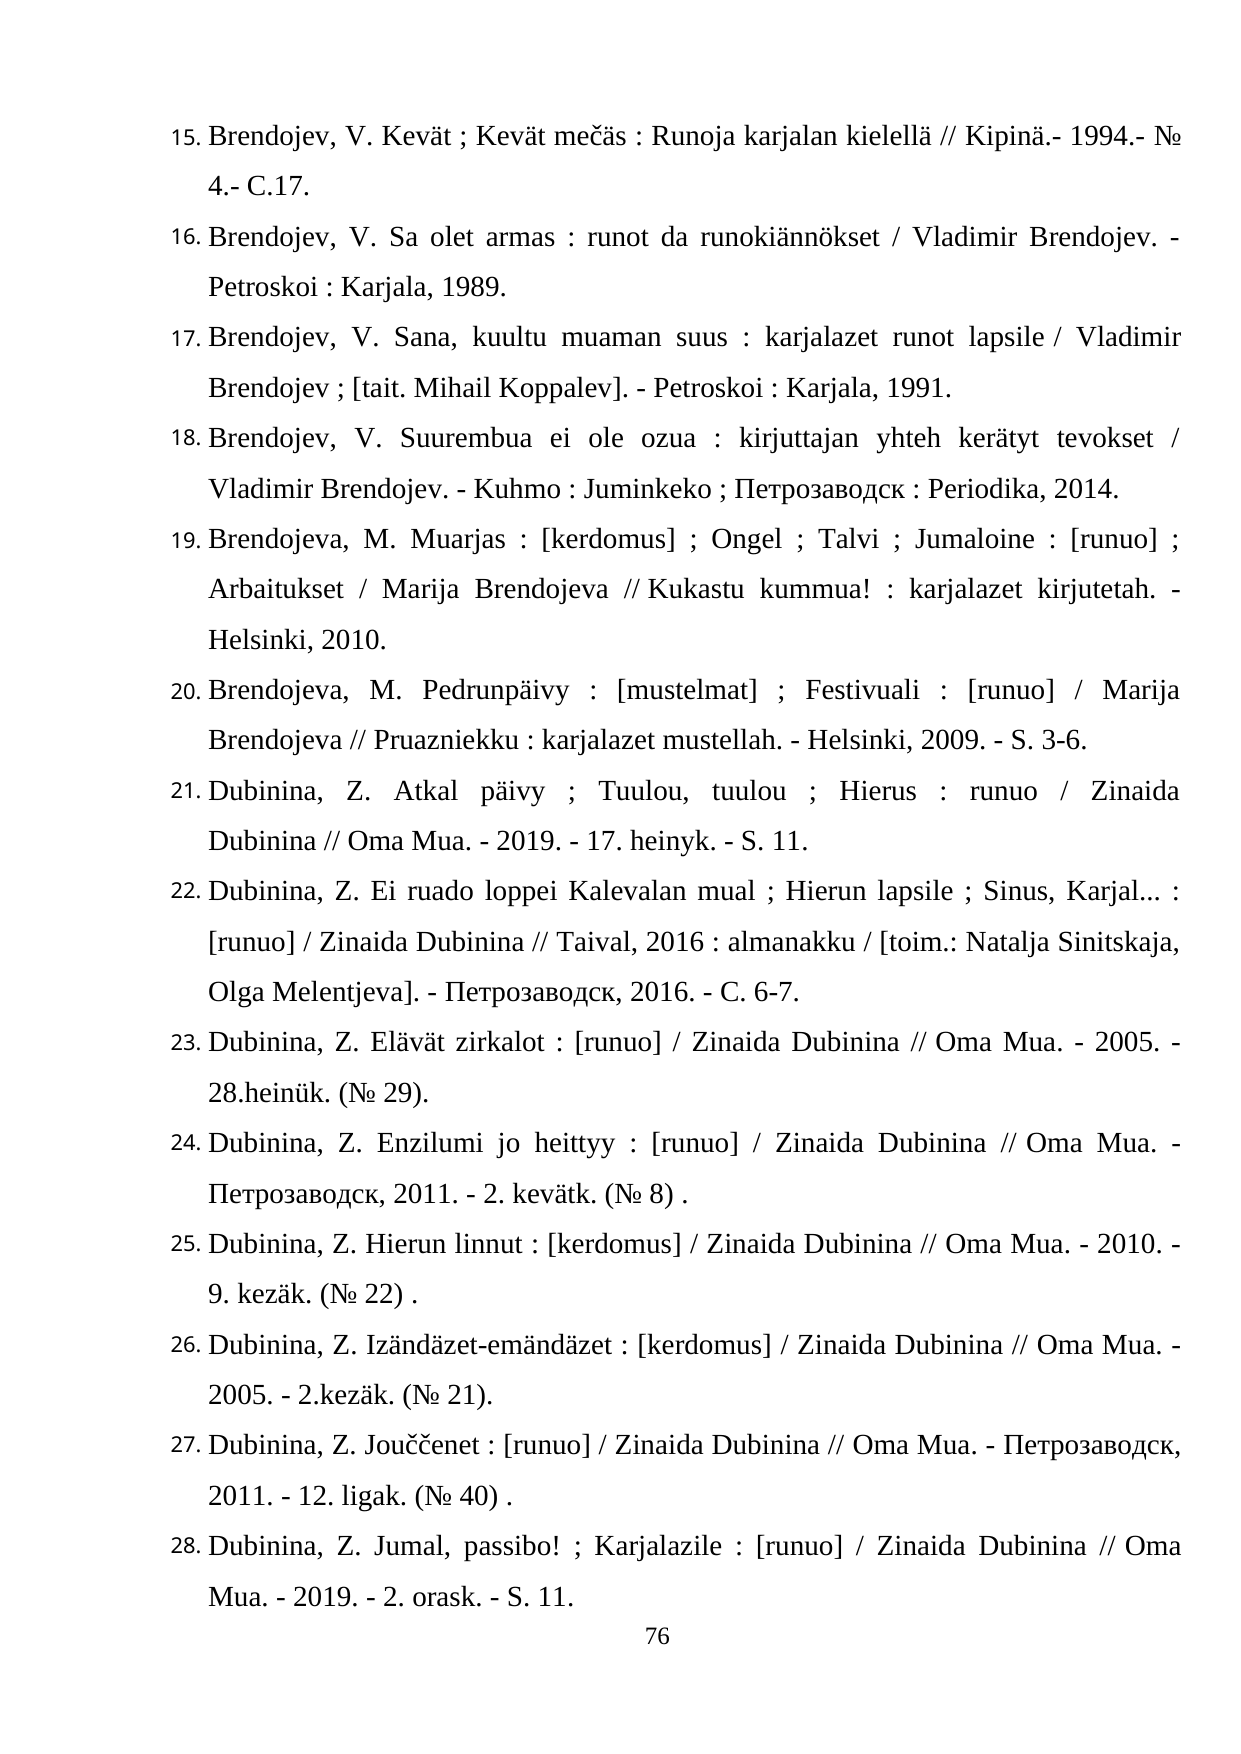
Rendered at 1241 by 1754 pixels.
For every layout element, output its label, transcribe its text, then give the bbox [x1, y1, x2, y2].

list Brendojev, V. Kevät ; Kevät mečäs : Runoja karjalan kielellä // Kipinä.- 1994.- № 4.- C.17. [170, 118, 1181, 202]
list Brendojeva, M. Muarjas : [kerdomus] ; Ongel ; Talvi ; Jumaloine : [runuo] ; Arbaitukset / Marija Brendojeva // Kukastu kummua! : karjalazet kirjutetah. - Helsinki, 2010. [170, 521, 1181, 655]
list Dubinina, Z. Elävät zirkalot : [runuo] / Zinaida Dubinina // Oma Mua. - 2005. - 28.heinük. (№ 29). [170, 1024, 1181, 1108]
list Dubinina, Z. Atkal päivy ; Tuulou, tuulou ; Hierus : runuo / Zinaida Dubinina // Oma Mua. - 2019. - 17. heinyk. - S. 11. [170, 773, 1181, 857]
list Dubinina, Z. Hierun linnut : [kerdomus] / Zinaida Dubinina // Oma Mua. - 2010. - 9. kezäk. (№ 22) . [170, 1226, 1181, 1310]
list Dubinina, Z. Jumal, passibo! ; Karjalazile : [runuo] / Zinaida Dubinina // Oma Mua. - 2019. - 2. orask. - S. 11. [170, 1528, 1181, 1612]
list Dubinina, Z. Enzilumi jo heittyy : [runuo] / Zinaida Dubinina // Oma Mua. - Петрозаводск, 2011. - 2. kevätk. (№ 8) . [170, 1125, 1181, 1209]
list Brendojev, V. Sa olet armas : runot da runokiännökset / Vladimir Brendojev. - Petroskoi : Karjala, 1989. [170, 219, 1181, 303]
list Dubinina, Z. Izändäzet-emändäzet : [kerdomus] / Zinaida Dubinina // Oma Mua. - 2005. - 2.kezäk. (№ 21). [170, 1327, 1181, 1411]
list Brendojeva, M. Pedrunpäivy : [mustelmat] ; Festivuali : [runuo] / Marija Brendojeva // Pruazniekku : karjalazet mustellah. - Helsinki, 2009. - S. 3-6. [170, 672, 1181, 756]
list Dubinina, Z. Ei ruado loppei Kalevalan mual ; Hierun lapsile ; Sinus, Karjal... : [runuo] / Zinaida Dubinina // Taival, 2016 : almanakku / [toim.: Natalja Sinitskaja, Olga Melentjeva]. - Петрозаводск, 2016. - С. 6-7. [170, 873, 1181, 1008]
list Brendojev, V. Suurembua ei ole ozua : kirjuttajan yhteh kerätyt tevokset / Vladimir Brendojev. - Kuhmo : Juminkeko ; Петрозаводск : Periodika, 2014. [170, 420, 1181, 504]
list Dubinina, Z. Jouččenet : [runuo] / Zinaida Dubinina // Oma Mua. - Петрозаводск, 2011. - 12. ligak. (№ 40) . [170, 1427, 1181, 1511]
list Brendojev, V. Sana, kuultu muaman suus : karjalazet runot lapsile / Vladimir Brendojev ; [tait. Mihail Koppalev]. - Petroskoi : Karjala, 1991. [170, 319, 1181, 403]
